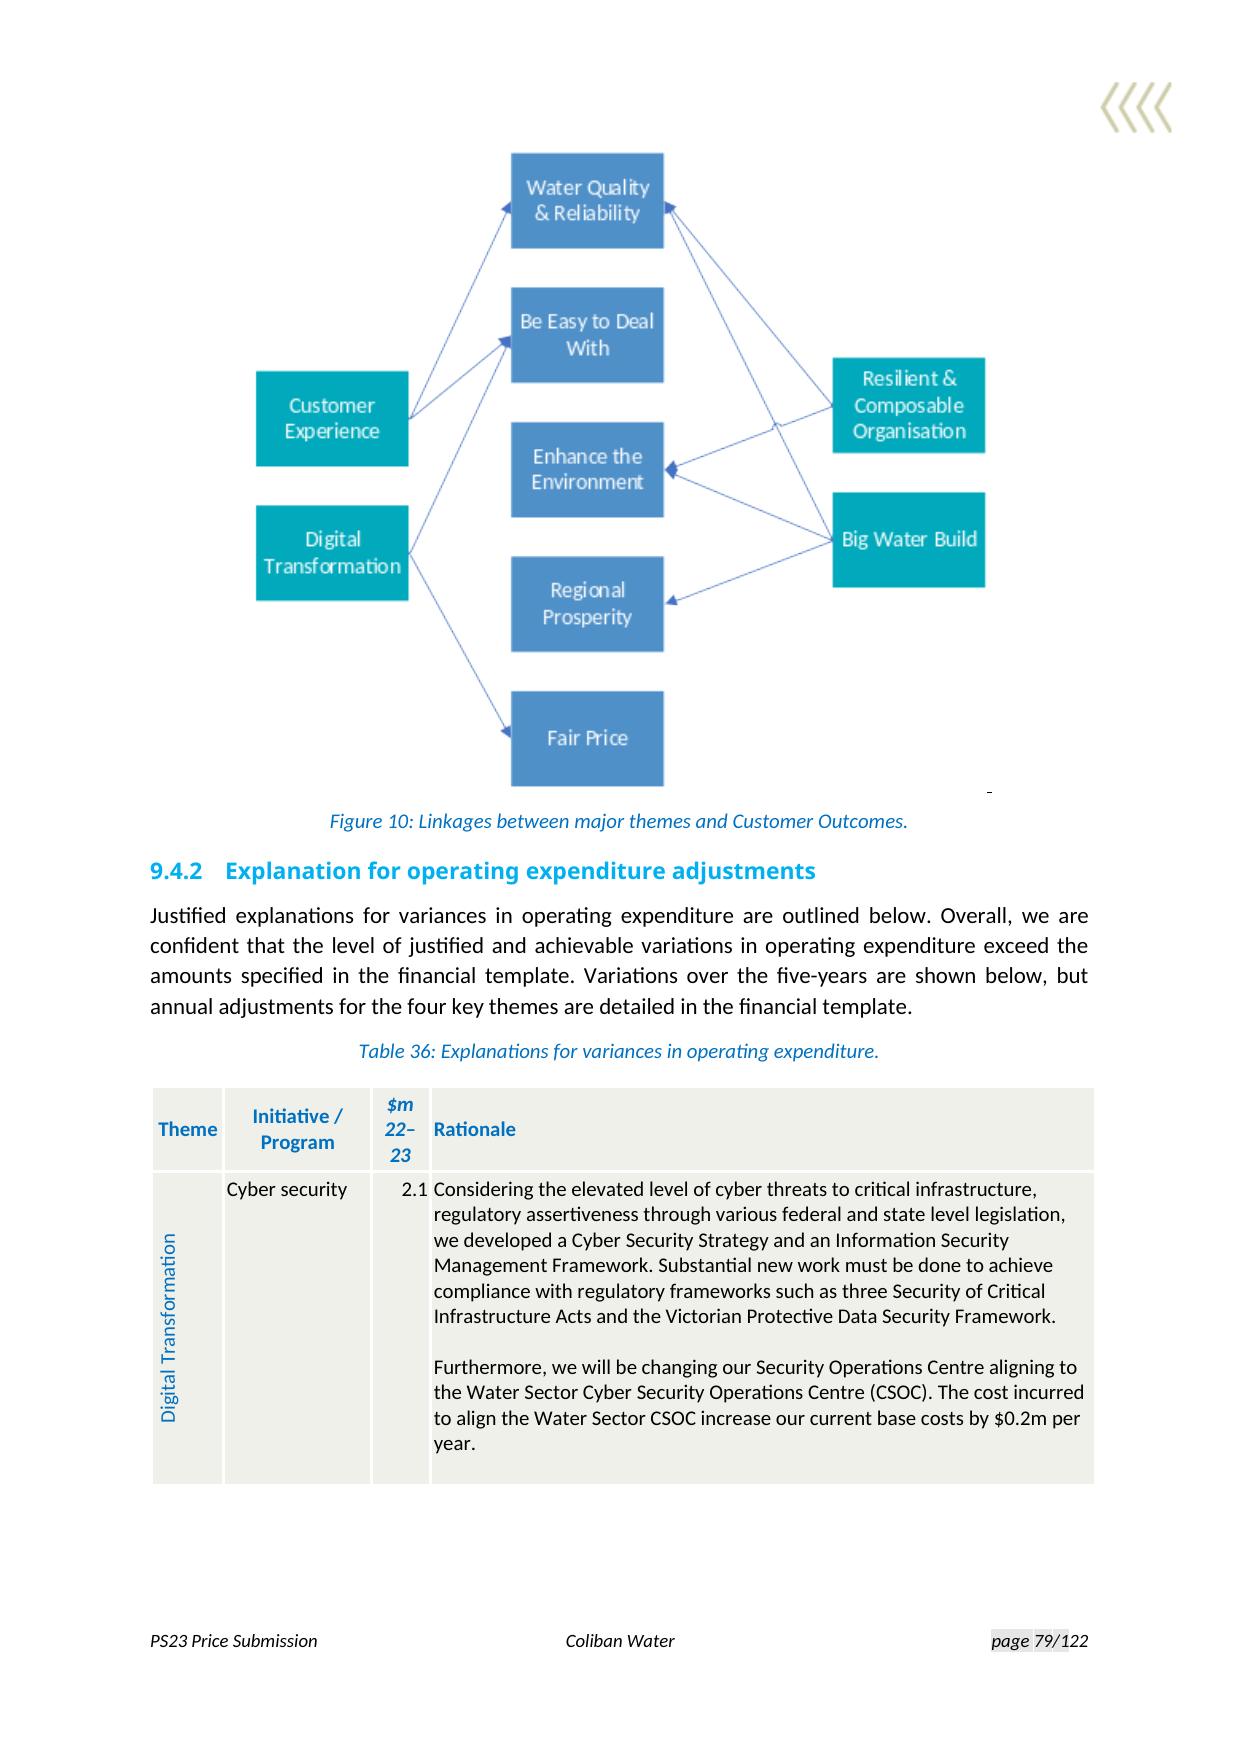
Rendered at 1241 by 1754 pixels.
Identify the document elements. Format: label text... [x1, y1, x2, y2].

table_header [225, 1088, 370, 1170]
text Justified explanations for variances in operating expenditure are outlined below. Overall, we are confident that the level of justified and achievable variations in operating expenditure exceed the amounts specified in the financial template. Variations over the five-years are shown below, but annual adjustments for the four key themes are detailed in the financial template. [150, 901, 1090, 1020]
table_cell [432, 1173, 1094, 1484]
subtitle Explanation for operating expenditure adjustments [150, 855, 1090, 886]
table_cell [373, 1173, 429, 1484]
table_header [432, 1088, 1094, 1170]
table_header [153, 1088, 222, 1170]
text Figure 10: Linkages between major themes and Customer Outcomes. [150, 809, 1090, 834]
text Table 36: Explanations for variances in operating expenditure. [150, 1039, 1090, 1064]
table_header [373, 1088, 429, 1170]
picture [1090, 76, 1203, 152]
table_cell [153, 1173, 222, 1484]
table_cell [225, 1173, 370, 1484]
